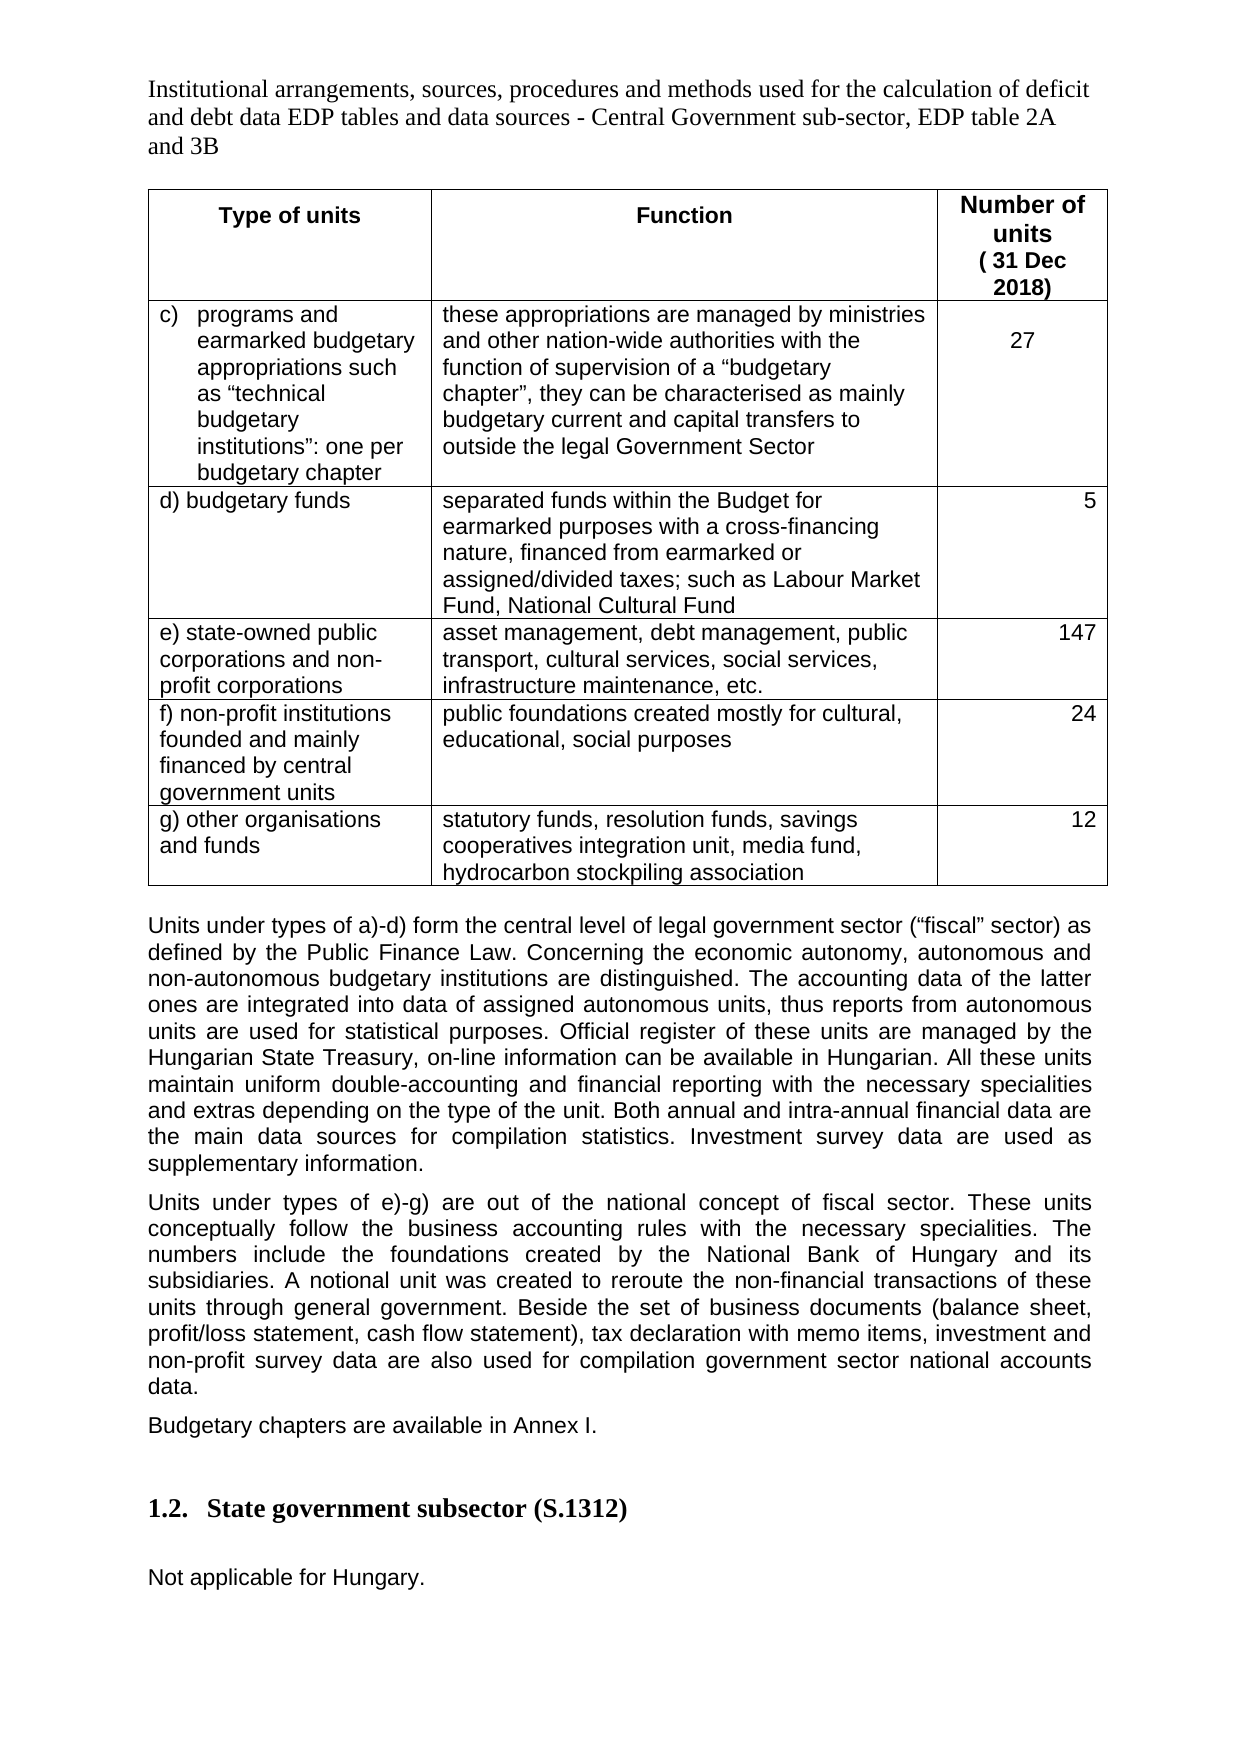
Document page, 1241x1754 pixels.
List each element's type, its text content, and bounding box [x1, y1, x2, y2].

subtitle State government subsector (S.1312) [148, 1492, 1093, 1523]
table_cell 147 [938, 619, 1107, 698]
table_cell g) other organisations and funds [149, 806, 431, 885]
table_cell 24 [938, 700, 1107, 805]
text Units under types of e)-g) are out of the national concept of fiscal sector. These units conceptually follow the business accounting rules with the necessary specialities. The numbers include the foundations created by the National Bank of Hungary and its subsidiaries. A notional unit was created to reroute the non-financial transactions of these units through general government. Beside the set of business documents (balance sheet, profit/loss statement, cash flow statement), tax declaration with memo items, investment and non-profit survey data are also used for compilation government sector national accounts data. [148, 1188, 1093, 1399]
table_cell 27 [938, 301, 1107, 486]
table_cell 5 [938, 487, 1107, 618]
text Budgetary chapters are available in Annex I. [148, 1412, 1093, 1438]
table_cell these appropriations are managed by ministries and other nation-wide authorities with the function of supervision of a “budgetary chapter”, they can be characterised as mainly budgetary current and capital transfers to outside the legal Government Sector [432, 301, 937, 486]
table_cell d) budgetary funds [149, 487, 431, 618]
table_cell programs and earmarked budgetary appropriations such as “technical budgetary institutions”: one per budgetary chapter [149, 301, 431, 486]
table_header Function [432, 190, 937, 300]
text Not applicable for . [148, 1564, 1093, 1591]
table_cell public foundations created mostly for cultural, educational, social purposes [432, 700, 937, 805]
table_cell e) state-owned public corporations and non-profit corporations [149, 619, 431, 698]
table_cell f) non-profit institutions founded and mainly financed by central government units [149, 700, 431, 805]
text Units under types of a)-d) form the central level of legal government sector (“fiscal” sector) as defined by the Public Finance Law. Concerning the economic autonomy, autonomous and non-autonomous budgetary institutions are distinguished. The accounting data of the latter ones are integrated into data of assigned autonomous units, thus reports from autonomous units are used for statistical purposes. Official register of these units are managed by the Hungarian State Treasury, on-line information can be available in Hungarian. All these units maintain uniform double-accounting and financial reporting with the necessary specialities and extras depending on the type of the unit. Both annual and intra-annual financial data are the main data sources for compilation statistics. Investment survey data are used as supplementary information. [148, 912, 1093, 1176]
table_cell 12 [938, 806, 1107, 885]
table_cell statutory funds, resolution funds, savings cooperatives integration unit, media fund, hydrocarbon stockpiling association [432, 806, 937, 885]
table_cell asset management, debt management, public transport, cultural services, social services, infrastructure maintenance, etc. [432, 619, 937, 698]
table_cell separated funds within the Budget for earmarked purposes with a cross-financing nature, financed from earmarked or assigned/divided taxes; such as Labour Market Fund, National Cultural Fund [432, 487, 937, 618]
table_header Type of units [149, 190, 431, 300]
table_header Number of units ( 31 Dec 2018) [938, 190, 1107, 300]
